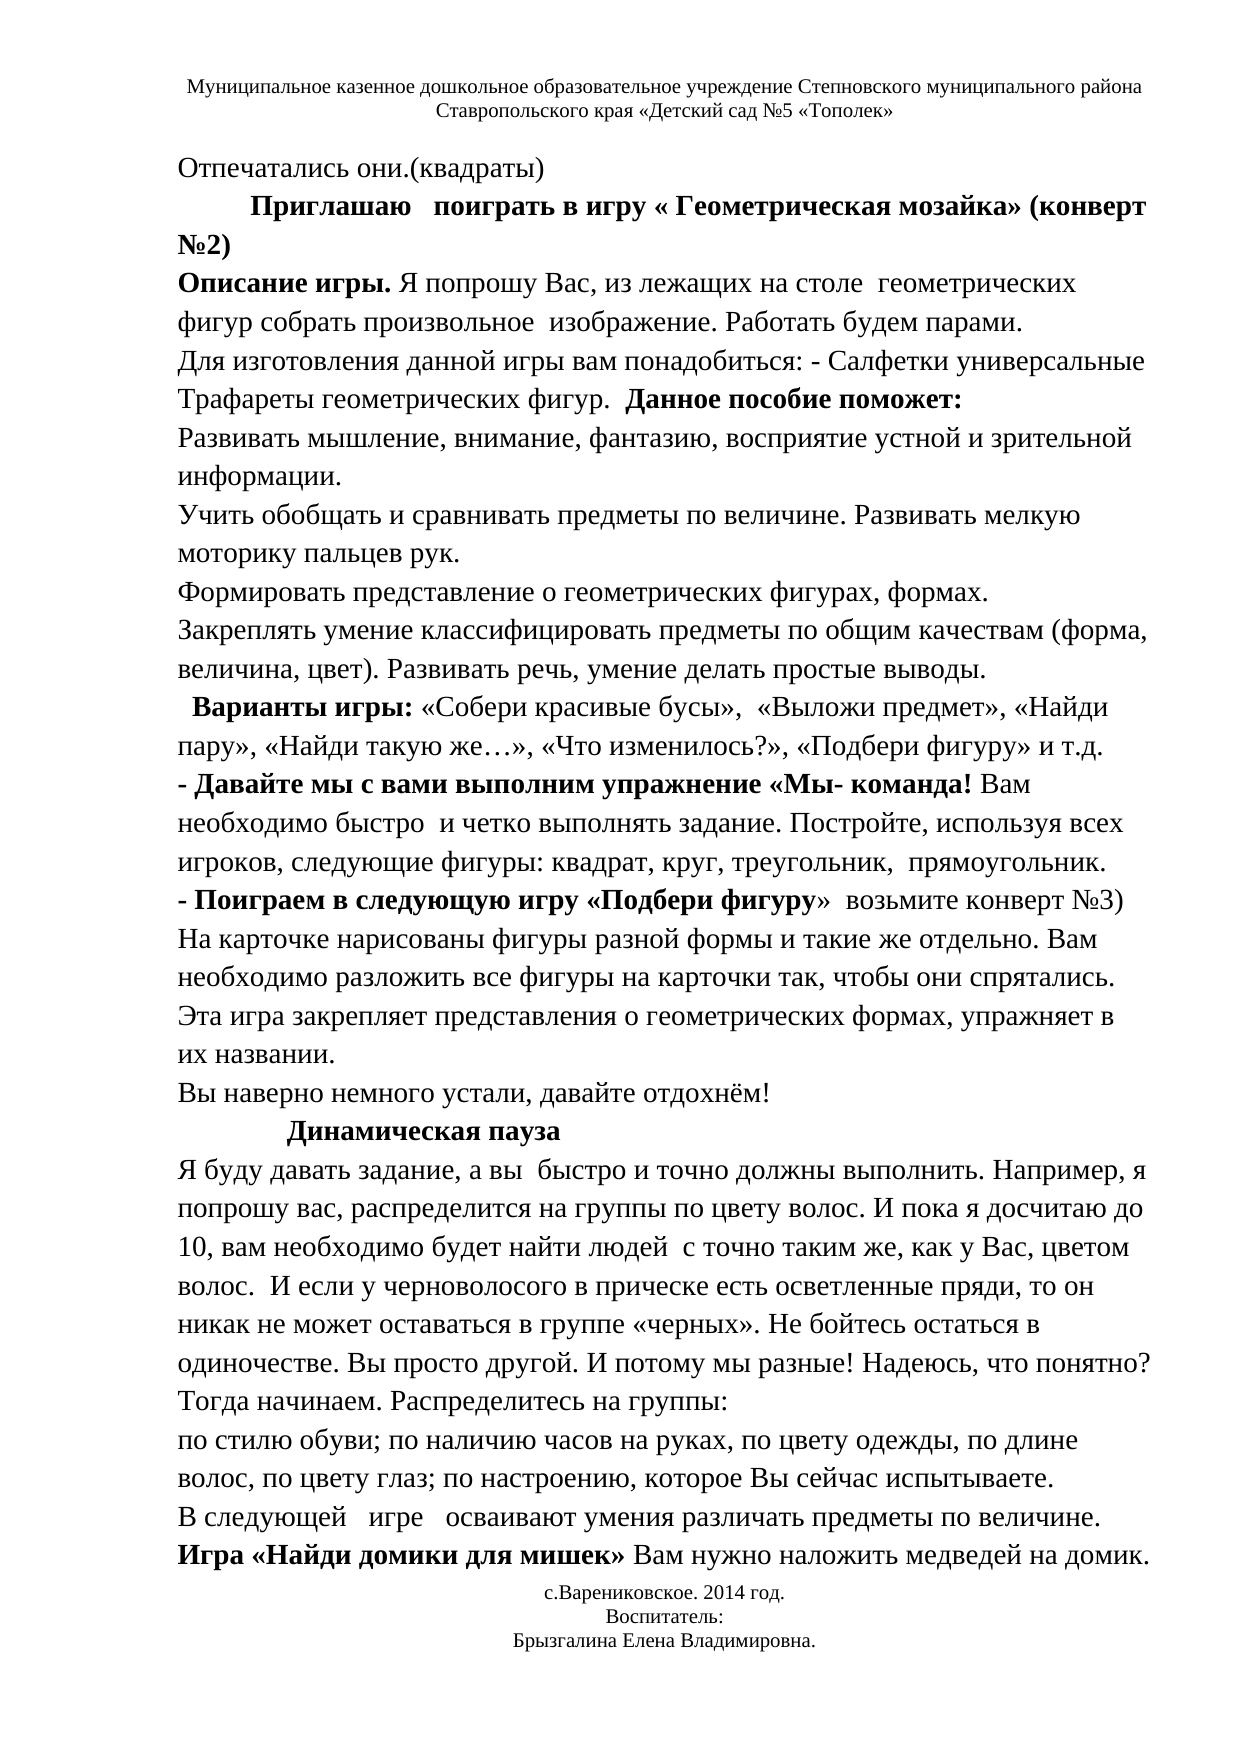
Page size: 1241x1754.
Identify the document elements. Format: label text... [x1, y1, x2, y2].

text Вы наверно немного устали, давайте отдохнём! [177, 1075, 1152, 1108]
text Для изготовления данной игры вам понадобиться: - Салфетки универсальные Трафареты геометрических фигур. Данное пособие поможет: [177, 343, 1152, 415]
text Описание игры. Я попрошу Вас, из лежащих на столе геометрических фигур собрать произвольное изображение. Работать будем парами. [177, 266, 1152, 338]
text - Давайте мы с вами выполним упражнение «Мы- команда! Вам необходимо быстро и четко выполнять задание. Постройте, используя всех игроков, следующие фигуры: квадрат, круг, треугольник, прямоугольник. [177, 767, 1152, 877]
text Учить обобщать и сравнивать предметы по величине. Развивать мелкую моторику пальцев рук. [177, 497, 1152, 569]
text В следующей игре осваивают умения различать предметы по величине. Игра «Найди домики для мишек» Вам нужно наложить медведей на домик. [177, 1499, 1152, 1571]
text Развивать мышление, внимание, фантазию, восприятие устной и зрительной информации. [177, 420, 1152, 492]
text Варианты игры: «Собери красивые бусы», «Выложи предмет», «Найди пару», «Найди такую же…», «Что изменилось?», «Подбери фигуру» и т.д. [177, 689, 1152, 762]
text Закреплять умение классифицировать предметы по общим качествам (форма, величина, цвет). Развивать речь, умение делать простые выводы. [177, 612, 1152, 684]
text Динамическая пауза Я буду давать задание, а вы быстро и точно должны выполнить. Например, я попрошу вас, распределится на группы по цвету волос. И пока я досчитаю до 10, вам необходимо будет найти людей с точно таким же, как у Вас, цветом волос. И если у черноволосого в прическе есть осветленные пряди, то он никак не может оставаться в группе «черных». Не бойтесь остаться в одиночестве. Вы просто другой. И потому мы разные! Надеюсь, что понятно? Тогда начинаем. Распределитесь на группы: по стилю обуви; по наличию часов на руках, по цвету одежды, по длине волос, по цвету глаз; по настроению, которое Вы сейчас испытываете. [177, 1113, 1152, 1494]
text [177, 150, 1152, 261]
text - Поиграем в следующую игру «Подбери фигуру» возьмите конверт №3) На карточке нарисованы фигуры разной формы и такие же отдельно. Вам необходимо разложить все фигуры на карточки так, чтобы они спрятались. Эта игра закрепляет представления о геометрических формах, упражняет в их названии. [177, 882, 1152, 1070]
text Формировать представление о геометрических фигурах, формах. [177, 574, 1152, 607]
